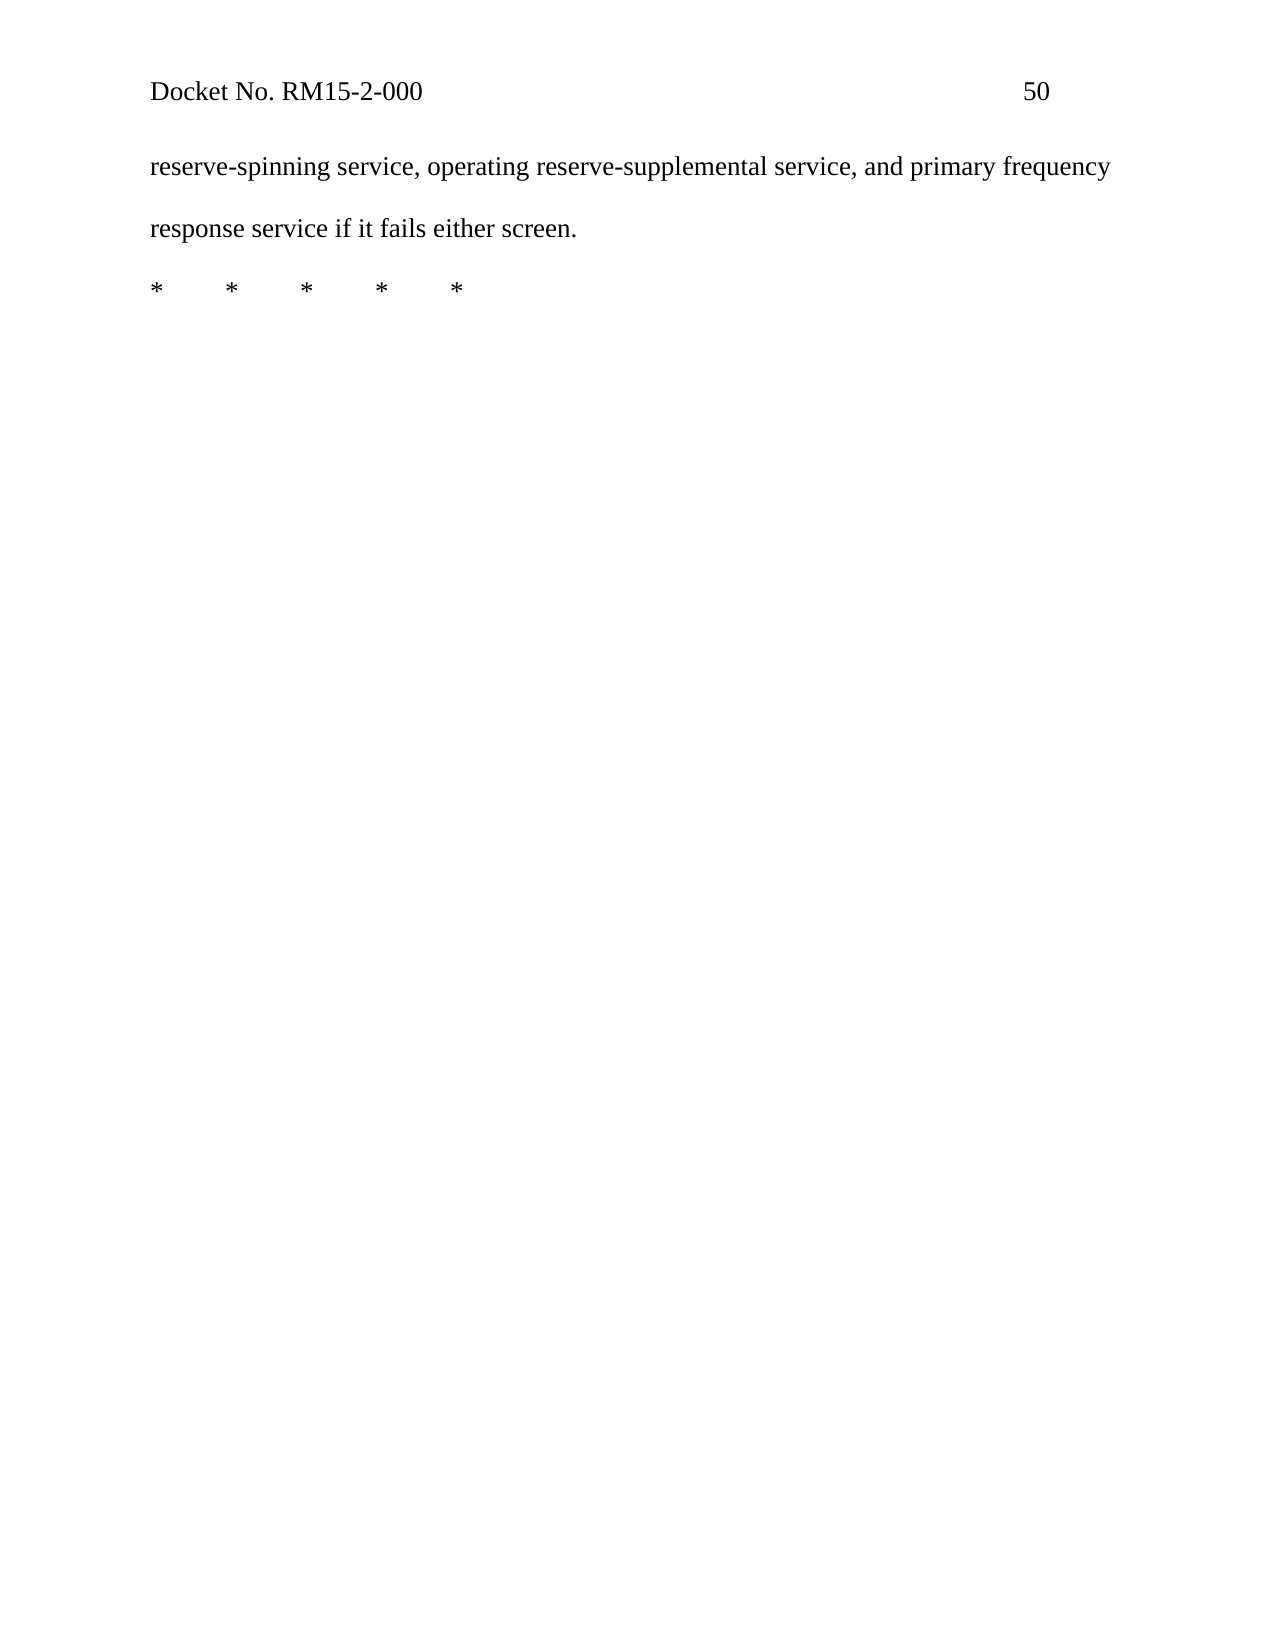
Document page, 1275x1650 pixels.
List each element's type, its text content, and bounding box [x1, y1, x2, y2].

text * * * * * [150, 274, 1137, 306]
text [150, 150, 1137, 243]
